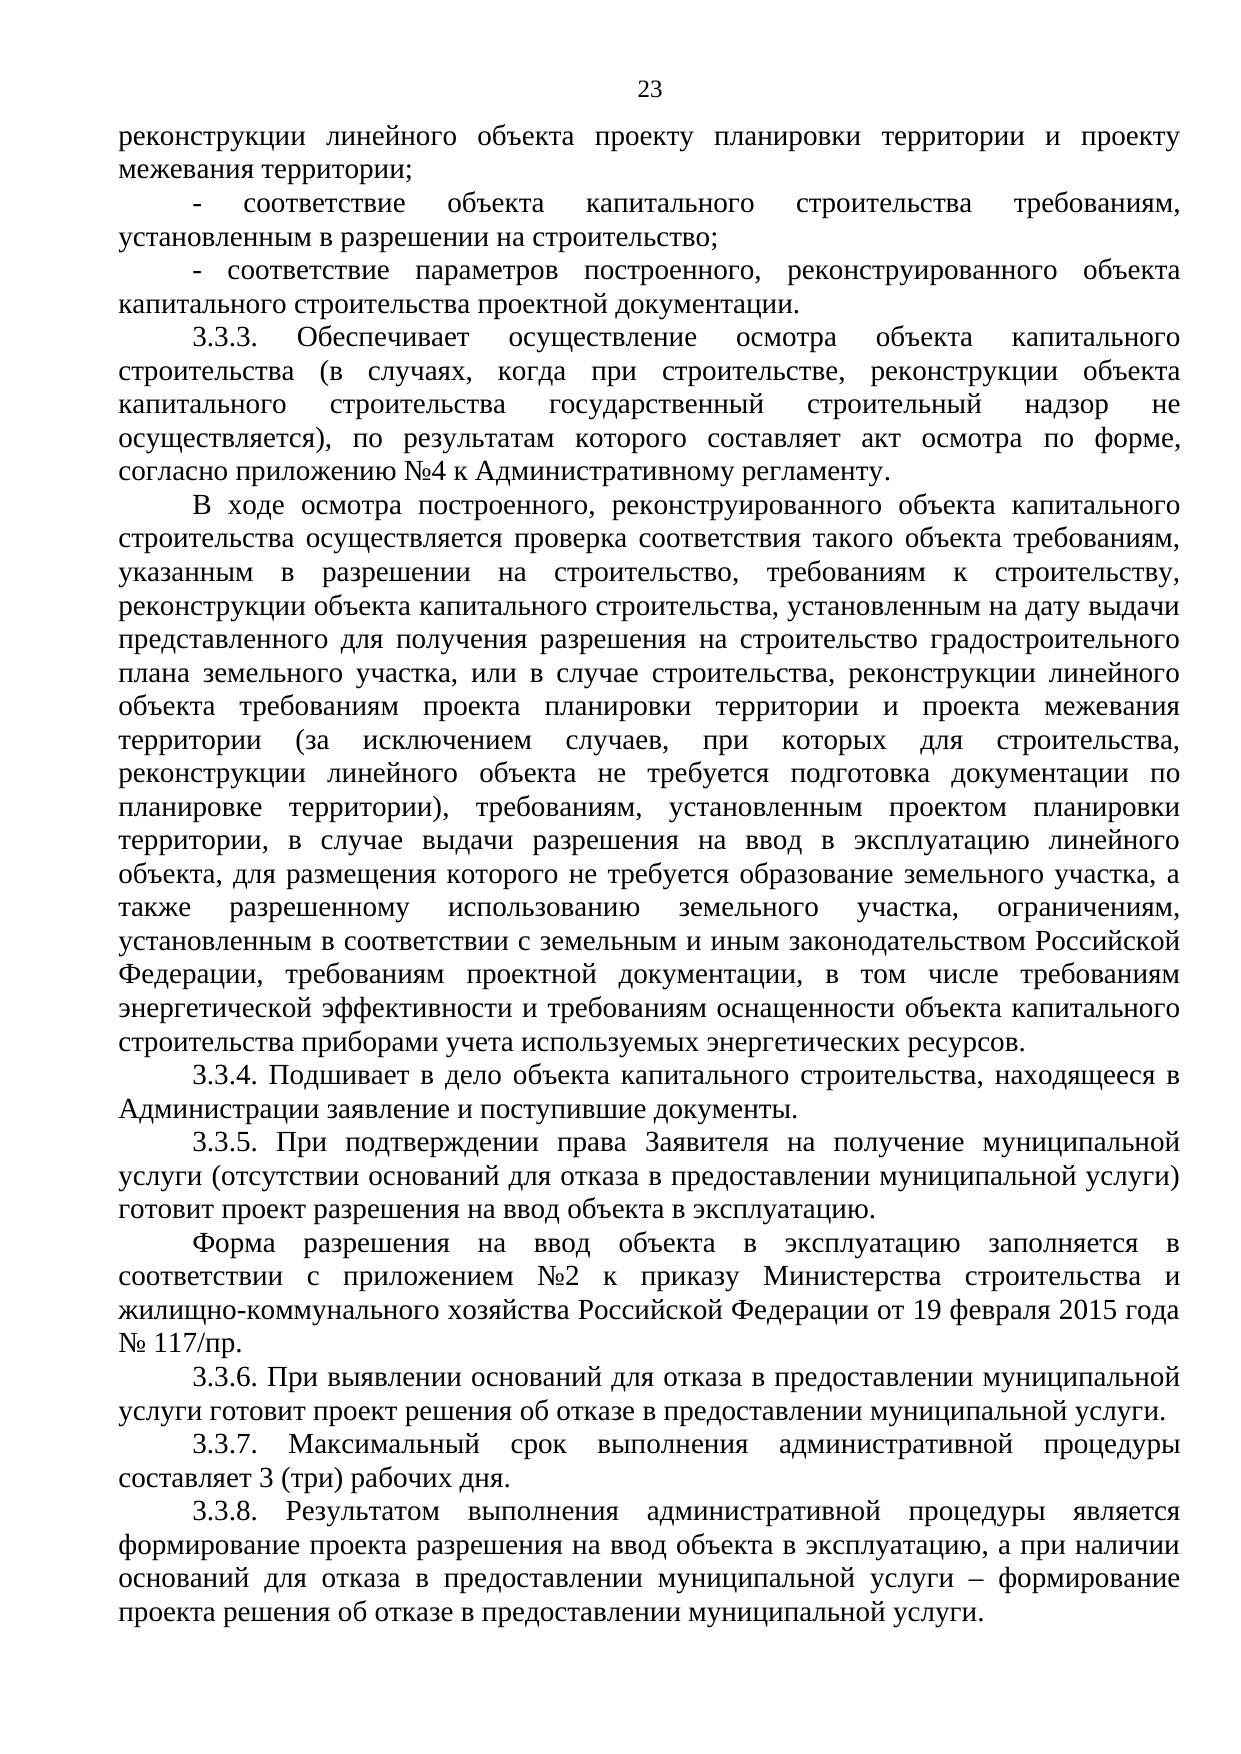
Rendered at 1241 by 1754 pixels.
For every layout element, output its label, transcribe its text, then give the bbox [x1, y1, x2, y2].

text 3.3.3. Обеспечивает осуществление осмотра объекта капитального строительства (в случаях, когда при строительстве, реконструкции объекта капитального строительства государственный строительный надзор не осуществляется), по результатам которого составляет акт осмотра по форме, согласно приложению №4 к Административному регламенту. [118, 319, 1181, 487]
text 3.3.7. Максимальный срок выполнения административной процедуры составляет 3 (три) рабочих дня. [118, 1426, 1181, 1493]
text 3.3.5. При подтверждении права Заявителя на получение муниципальной услуги (отсутствии оснований для отказа в предоставлении муниципальной услуги) готовит проект разрешения на ввод объекта в эксплуатацию. [118, 1124, 1181, 1225]
text - соответствие параметров построенного, реконструированного объекта капитального строительства проектной документации. [118, 252, 1181, 319]
text В ходе осмотра построенного, реконструированного объекта капитального строительства осуществляется проверка соответствия такого объекта требованиям, указанным в разрешении на строительство, требованиям к строительству, реконструкции объекта капитального строительства, установленным на дату выдачи представленного для получения разрешения на строительство градостроительного плана земельного участка, или в случае строительства, реконструкции линейного объекта требованиям проекта планировки территории и проекта межевания территории (за исключением случаев, при которых для строительства, реконструкции линейного объекта не требуется подготовка документации по планировке территории), требованиям, установленным проектом планировки территории, в случае выдачи разрешения на ввод в эксплуатацию линейного объекта, для размещения которого не требуется образование земельного участка, а также разрешенному использованию земельного участка, ограничениям, установленным в соответствии с земельным и иным законодательством Российской Федерации, требованиям проектной документации, в том числе требованиям энергетической эффективности и требованиям оснащенности объекта капитального строительства приборами учета используемых энергетических ресурсов. [118, 487, 1181, 1057]
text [118, 118, 1181, 185]
text 3.3.8. Результатом выполнения административной процедуры является формирование проекта разрешения на ввод объекта в эксплуатацию, а при наличии оснований для отказа в предоставлении муниципальной услуги – формирование проекта решения об отказе в предоставлении муниципальной услуги. [118, 1493, 1181, 1627]
text 3.3.6. При выявлении оснований для отказа в предоставлении муниципальной услуги готовит проект решения об отказе в предоставлении муниципальной услуги. [118, 1359, 1181, 1426]
text Форма разрешения на ввод объекта в эксплуатацию заполняется в соответствии с приложением №2 к приказу Министерства строительства и жилищно-коммунального хозяйства Российской Федерации от 19 февраля 2015 года № 117/пр. [118, 1225, 1181, 1359]
text - соответствие объекта капитального строительства требованиям, установленным в разрешении на строительство; [118, 185, 1181, 252]
text 3.3.4. Подшивает в дело объекта капитального строительства, находящееся в Администрации заявление и поступившие документы. [118, 1057, 1181, 1124]
